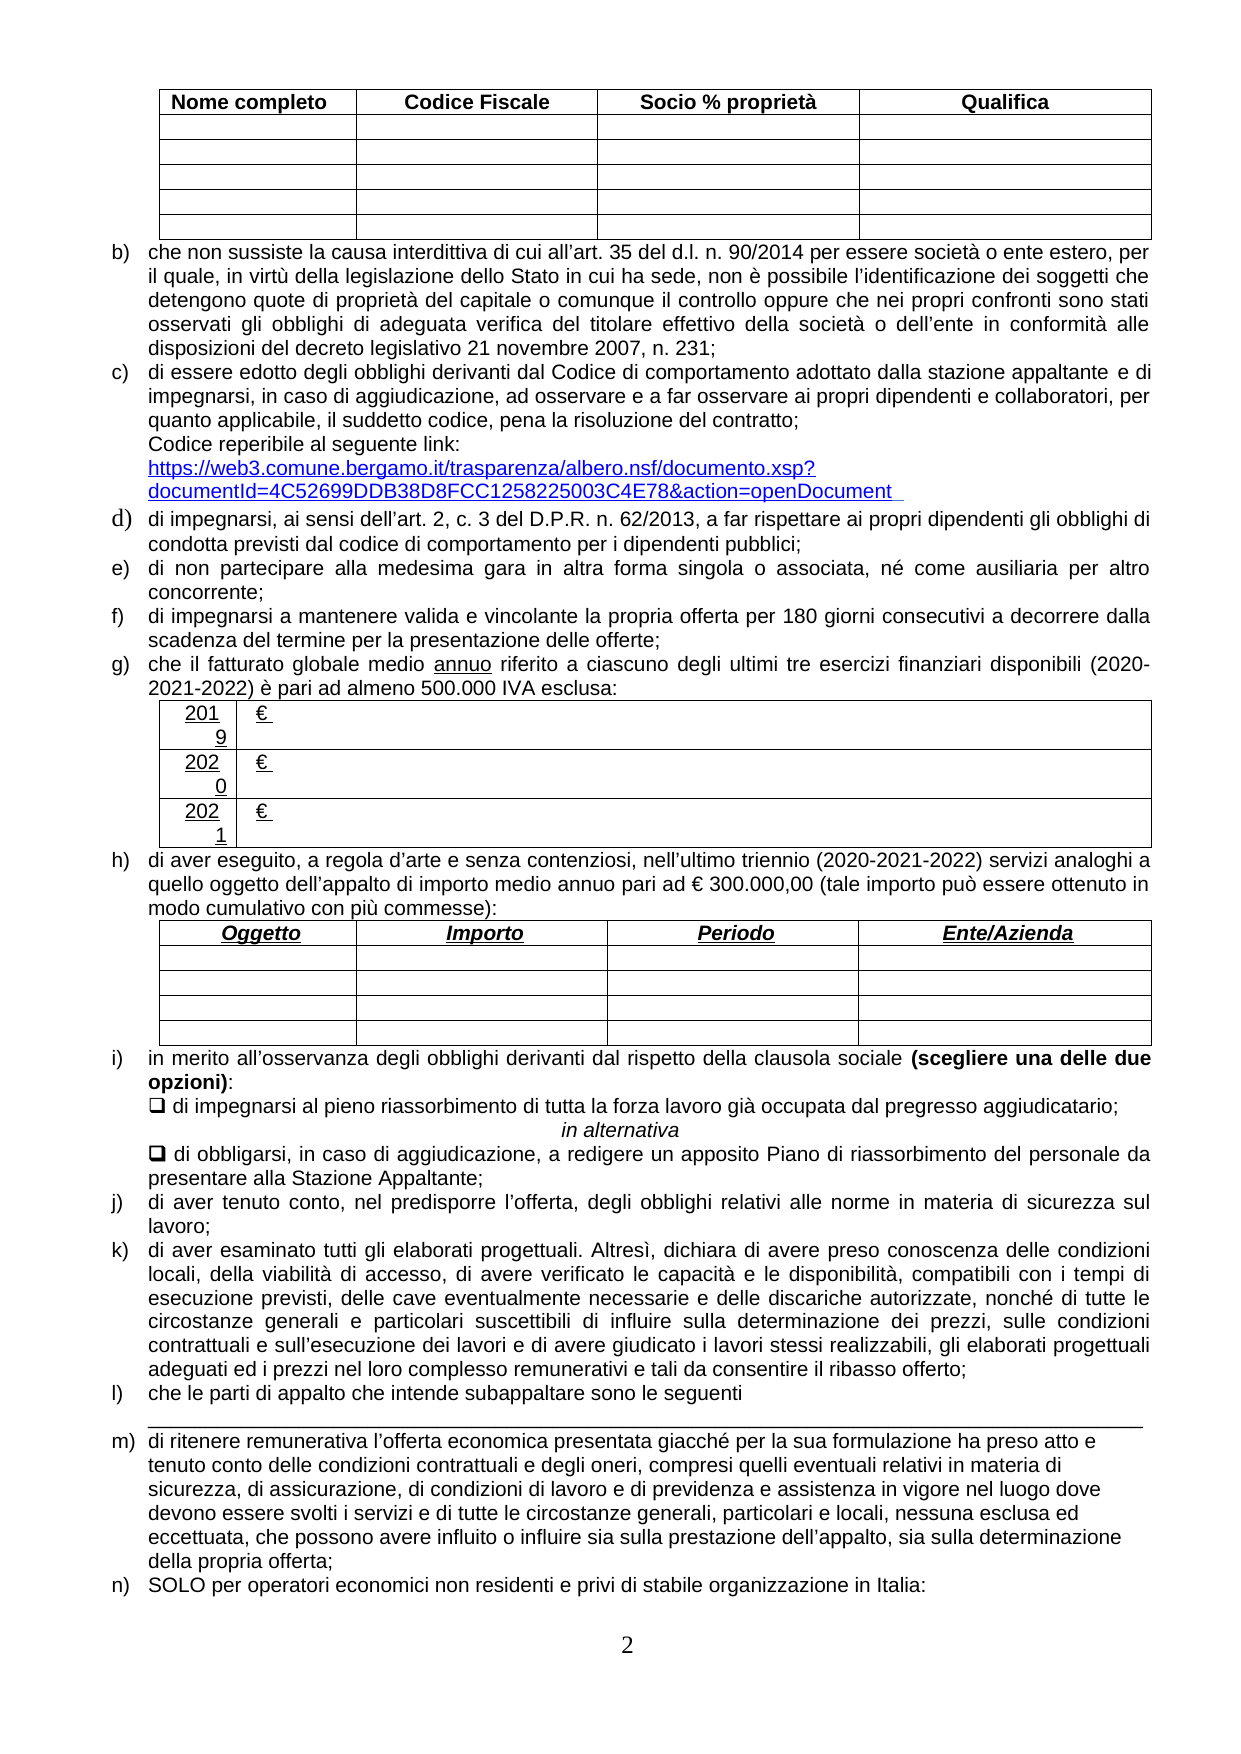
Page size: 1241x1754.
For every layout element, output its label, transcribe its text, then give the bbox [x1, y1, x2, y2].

list di non partecipare alla medesima gara in altra forma singola o associata, né come ausiliaria per altro concorrente; [111, 556, 1152, 604]
table_cell [598, 190, 859, 214]
table_header Codice Fiscale [357, 90, 597, 114]
table_header € [237, 701, 1151, 749]
table_cell € [237, 750, 1151, 798]
table_cell [357, 996, 607, 1019]
table_header Importo [357, 921, 607, 944]
table_cell € [237, 799, 1151, 847]
table_header 2019 [160, 701, 236, 749]
list che le parti di appalto che intende subappaltare sono le seguenti [111, 1381, 1152, 1405]
table_cell [598, 140, 859, 164]
table_cell [860, 140, 1151, 164]
table_header Nome completo [160, 90, 356, 114]
table_cell [860, 115, 1151, 139]
table_cell [598, 215, 859, 239]
table_header Socio % proprietà [598, 90, 859, 114]
table_cell [357, 165, 597, 189]
list di essere edotto degli obblighi derivanti dal Codice di comportamento adottato dalla stazione appaltante e di impegnarsi, in caso di aggiudicazione, ad osservare e a far osservare ai propri dipendenti e collaboratori, per quanto applicabile, il suddetto codice, pena la risoluzione del contratto; [111, 359, 1152, 431]
table_cell [598, 165, 859, 189]
table_cell [160, 946, 356, 969]
text di obbligarsi, in caso di aggiudicazione, a redigere un apposito Piano di riassorbimento del personale da presentare alla Stazione Appaltante; [148, 1141, 1152, 1189]
table_cell [160, 190, 356, 214]
table_header Qualifica [860, 90, 1151, 114]
table_cell [860, 215, 1151, 239]
table_cell [357, 1021, 607, 1044]
table_cell [160, 971, 356, 994]
list di aver esaminato tutti gli elaborati progettuali. Altresì, dichiara di avere preso conoscenza delle condizioni locali, della viabilità di accesso, di avere verificato le capacità e le disponibilità, compatibili con i tempi di esecuzione previsti, delle cave eventualmente necessarie e delle discariche autorizzate, nonché di tutte le circostanze generali e particolari suscettibili di influire sulla determinazione dei prezzi, sulle condizioni contrattuali e sull’esecuzione dei lavori e di avere giudicato i lavori stessi realizzabili, gli elaborati progettuali adeguati ed i prezzi nel loro complesso remunerativi e tali da consentire il ribasso offerto; [111, 1237, 1152, 1381]
list di aver eseguito, a regola d’arte e senza contenziosi, nell’ultimo triennio (2020-2021-2022) servizi analoghi a quello oggetto dell’appalto di importo medio annuo pari ad € 300.000,00 (tale importo può essere ottenuto in modo cumulativo con più commesse): [111, 848, 1152, 919]
table_cell [859, 946, 1151, 969]
text in alternativa [561, 1117, 1152, 1141]
table_cell [859, 996, 1151, 1019]
list di impegnarsi, ai sensi dell’art. 2, c. 3 del D.P.R. n. 62/2013, a far rispettare ai propri dipendenti gli obblighi di condotta previsti dal codice di comportamento per i dipendenti pubblici; [111, 503, 1152, 556]
table_cell 2020 [160, 750, 236, 798]
table_cell [860, 190, 1151, 214]
text di impegnarsi al pieno riassorbimento di tutta la forza lavoro già occupata dal pregresso aggiudicatario; [148, 1093, 1152, 1117]
table_header Periodo [608, 921, 858, 944]
table_cell [357, 971, 607, 994]
table_cell [859, 971, 1151, 994]
table_cell [608, 1021, 858, 1044]
list in merito all’osservanza degli obblighi derivanti dal rispetto della clausola sociale (scegliere una delle due opzioni): [111, 1046, 1152, 1093]
table_cell [608, 996, 858, 1019]
list di ritenere remunerativa l’offerta economica presentata giacché per la sua formulazione ha preso atto e tenuto conto delle condizioni contrattuali e degli oneri, compresi quelli eventuali relativi in materia di sicurezza, di assicurazione, di condizioni di lavoro e di previdenza e assistenza in vigore nel luogo dove devono essere svolti i servizi e di tutte le circostanze generali, particolari e locali, nessuna esclusa ed eccettuata, che possono avere influito o influire sia sulla prestazione dell’appalto, sia sulla determinazione della propria offerta; [111, 1429, 1152, 1573]
table_cell [608, 971, 858, 994]
table_cell [357, 115, 597, 139]
table_cell [608, 946, 858, 969]
list che il fatturato globale medio annuo riferito a ciascuno degli ultimi tre esercizi finanziari disponibili (2020-2021-2022) è pari ad almeno 500.000 IVA esclusa: [111, 652, 1152, 700]
text ______________________________________________________________________________________ [148, 1405, 1152, 1429]
table_header Oggetto [160, 921, 356, 944]
text Codice reperibile al seguente link: [148, 431, 1152, 455]
table_header Ente/Azienda [859, 921, 1151, 944]
table_cell [357, 946, 607, 969]
table_cell [160, 115, 356, 139]
table_cell [357, 190, 597, 214]
table_cell [160, 996, 356, 1019]
table_cell [160, 140, 356, 164]
list di aver tenuto conto, nel predisporre l’offerta, degli obblighi relativi alle norme in materia di sicurezza sul lavoro; [111, 1189, 1152, 1237]
table_cell [859, 1021, 1151, 1044]
text https://web3.comune.bergamo.it/trasparenza/albero.nsf/documento.xsp?documentId=4C52699DDB38D8FCC1258225003C4E78&action=openDocument [148, 455, 1152, 503]
table_cell 2021 [160, 799, 236, 847]
table_cell [357, 215, 597, 239]
table_cell [160, 1021, 356, 1044]
list di impegnarsi a mantenere valida e vincolante la propria offerta per 180 giorni consecutivi a decorrere dalla scadenza del termine per la presentazione delle offerte; [111, 604, 1152, 652]
list che non sussiste la causa interdittiva di cui all’art. 35 del d.l. n. 90/2014 per essere società o ente estero, per il quale, in virtù della legislazione dello Stato in cui ha sede, non è possibile l’identificazione dei soggetti che detengono quote di proprietà del capitale o comunque il controllo oppure che nei propri confronti sono stati osservati gli obblighi di adeguata verifica del titolare effettivo della società o dell’ente in conformità alle disposizioni del decreto legislativo 21 novembre 2007, n. 231; [111, 240, 1152, 359]
table_cell [860, 165, 1151, 189]
table_cell [598, 115, 859, 139]
table_cell [160, 165, 356, 189]
list SOLO per operatori economici non residenti e privi di stabile organizzazione in Italia: [111, 1573, 1152, 1597]
table_cell [357, 140, 597, 164]
table_cell [160, 215, 356, 239]
